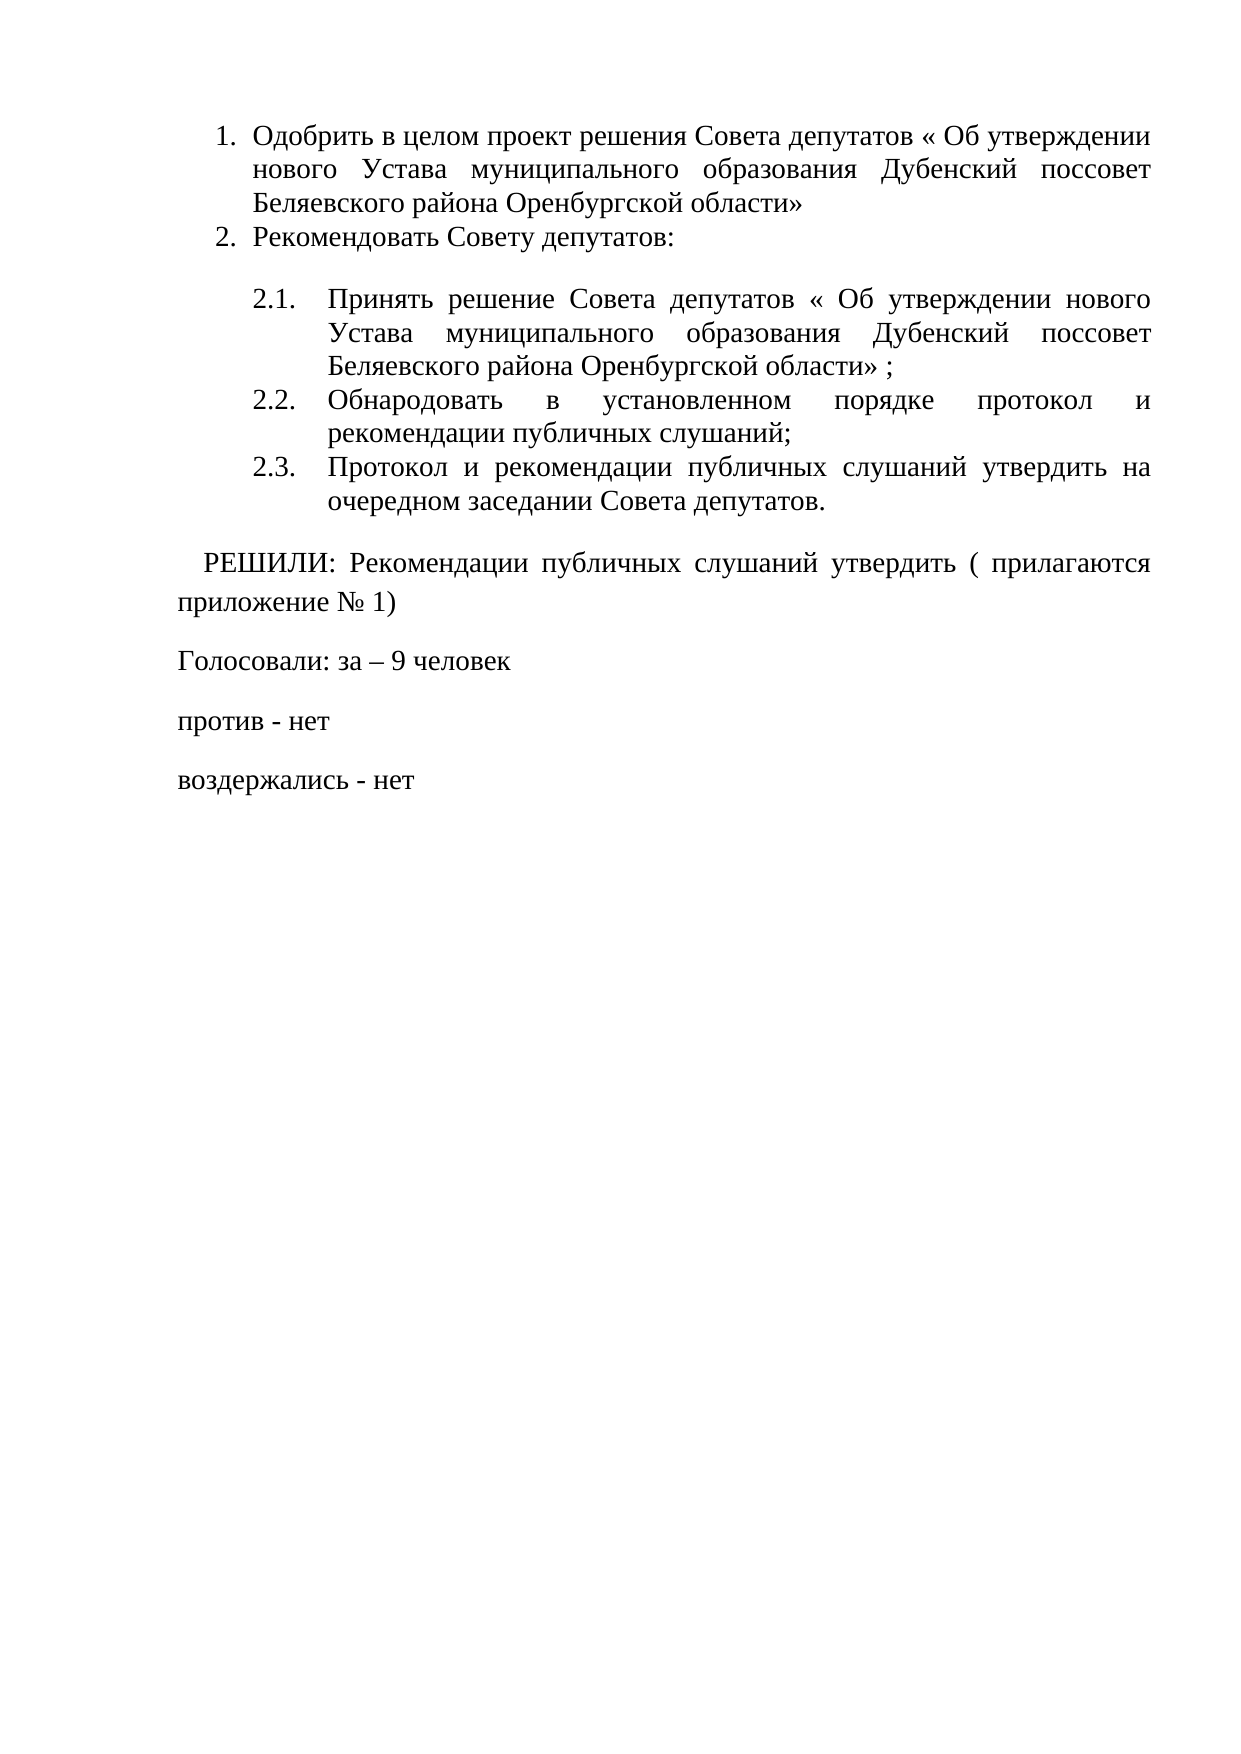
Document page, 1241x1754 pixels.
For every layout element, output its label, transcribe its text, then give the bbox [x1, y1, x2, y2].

text против - нет [177, 703, 1152, 736]
text РЕШИЛИ: Рекомендации публичных слушаний утвердить ( прилагаются приложение № 1) [177, 545, 1152, 617]
list Рекомендовать Совету депутатов: [215, 219, 1152, 252]
list Протокол и рекомендации публичных слушаний утвердить на очередном заседании Совета депутатов. [252, 449, 1152, 516]
list Одобрить в целом проект решения Совета депутатов « Об утверждении нового Устава муниципального образования Дубенский поссовет Беляевского района Оренбургской области» [215, 118, 1152, 219]
list Принять решение Совета депутатов « Об утверждении нового Устава муниципального образования Дубенский поссовет Беляевского района Оренбургской области» ; [252, 281, 1152, 382]
text Голосовали: за – 9 человек [177, 643, 1152, 677]
list Обнародовать в установленном порядке протокол и рекомендации публичных слушаний; [252, 382, 1152, 449]
text воздержались - нет [177, 762, 1152, 796]
